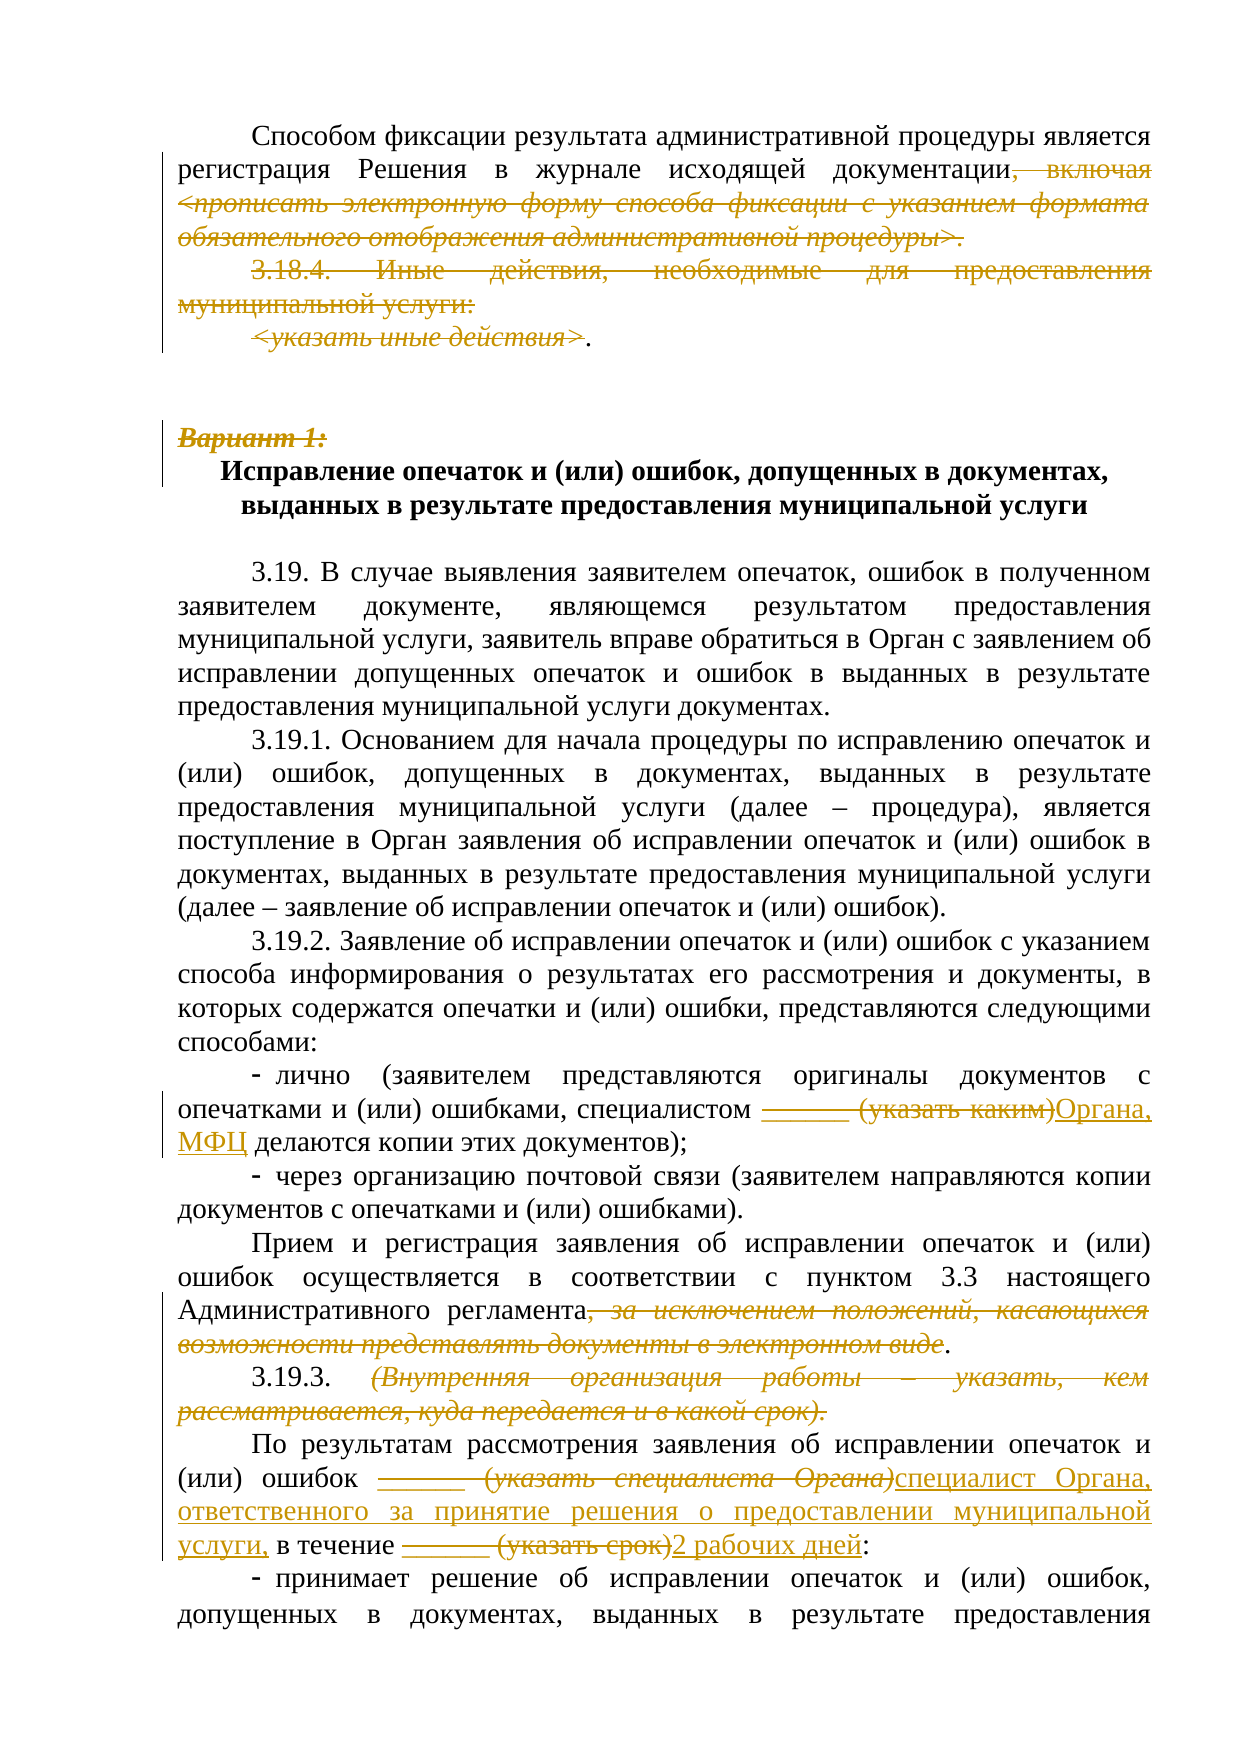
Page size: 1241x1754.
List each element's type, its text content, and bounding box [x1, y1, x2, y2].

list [177, 1561, 1152, 1629]
text 3.19.1. Основанием для начала процедуры по исправлению опечаток и (или) ошибок, допущенных в документах, выданных в результате предоставления муниципальной услуги (далее – процедура), является поступление в Орган заявления об исправлении опечаток и (или) ошибок в документах, выданных в результате предоставления муниципальной услуги (далее – заявление об исправлении опечаток и (или) ошибок). [177, 722, 1152, 923]
text Способом фиксации результата административной процедуры является регистрация Решения в журнале исходящей документации [177, 118, 1152, 252]
text Исправление опечаток и (или) ошибок, допущенных в документах, выданных в результате предоставления муниципальной услуги [177, 453, 1152, 521]
list через организацию почтовой связи (заявителем направляются копии документов с опечатками и (или) ошибками). [177, 1158, 1152, 1225]
text . [177, 319, 1152, 353]
text 3.19.3. [177, 1359, 1152, 1426]
list лично (заявителем представляются оригиналы документов с опечатками и (или) ошибками, специалистом делаются копии этих документов); [177, 1057, 1152, 1158]
text 3.19.2. Заявление об исправлении опечаток и (или) ошибок с указанием способа информирования о результатах его рассмотрения и документы, в которых содержатся опечатки и (или) ошибки, представляются следующими способами: [177, 923, 1152, 1057]
text По результатам рассмотрения заявления об исправлении опечаток и (или) ошибок в течение : [177, 1426, 1152, 1523]
text 3.19. В случае выявления заявителем опечаток, ошибок в полученном заявителем документе, являющемся результатом предоставления муниципальной услуги, заявитель вправе обратиться в Орган с заявлением об исправлении допущенных опечаток и ошибок в выданных в результате предоставления муниципальной услуги документах. [177, 554, 1152, 722]
text По результатам рассмотрения заявления об исправлении опечаток и (или) ошибок в течение : [177, 1524, 1152, 1561]
text Прием и регистрация заявления об исправлении опечаток и (или) ошибок осуществляется в соответствии с пунктом 3.3 настоящего Административного регламента. [177, 1225, 1152, 1359]
